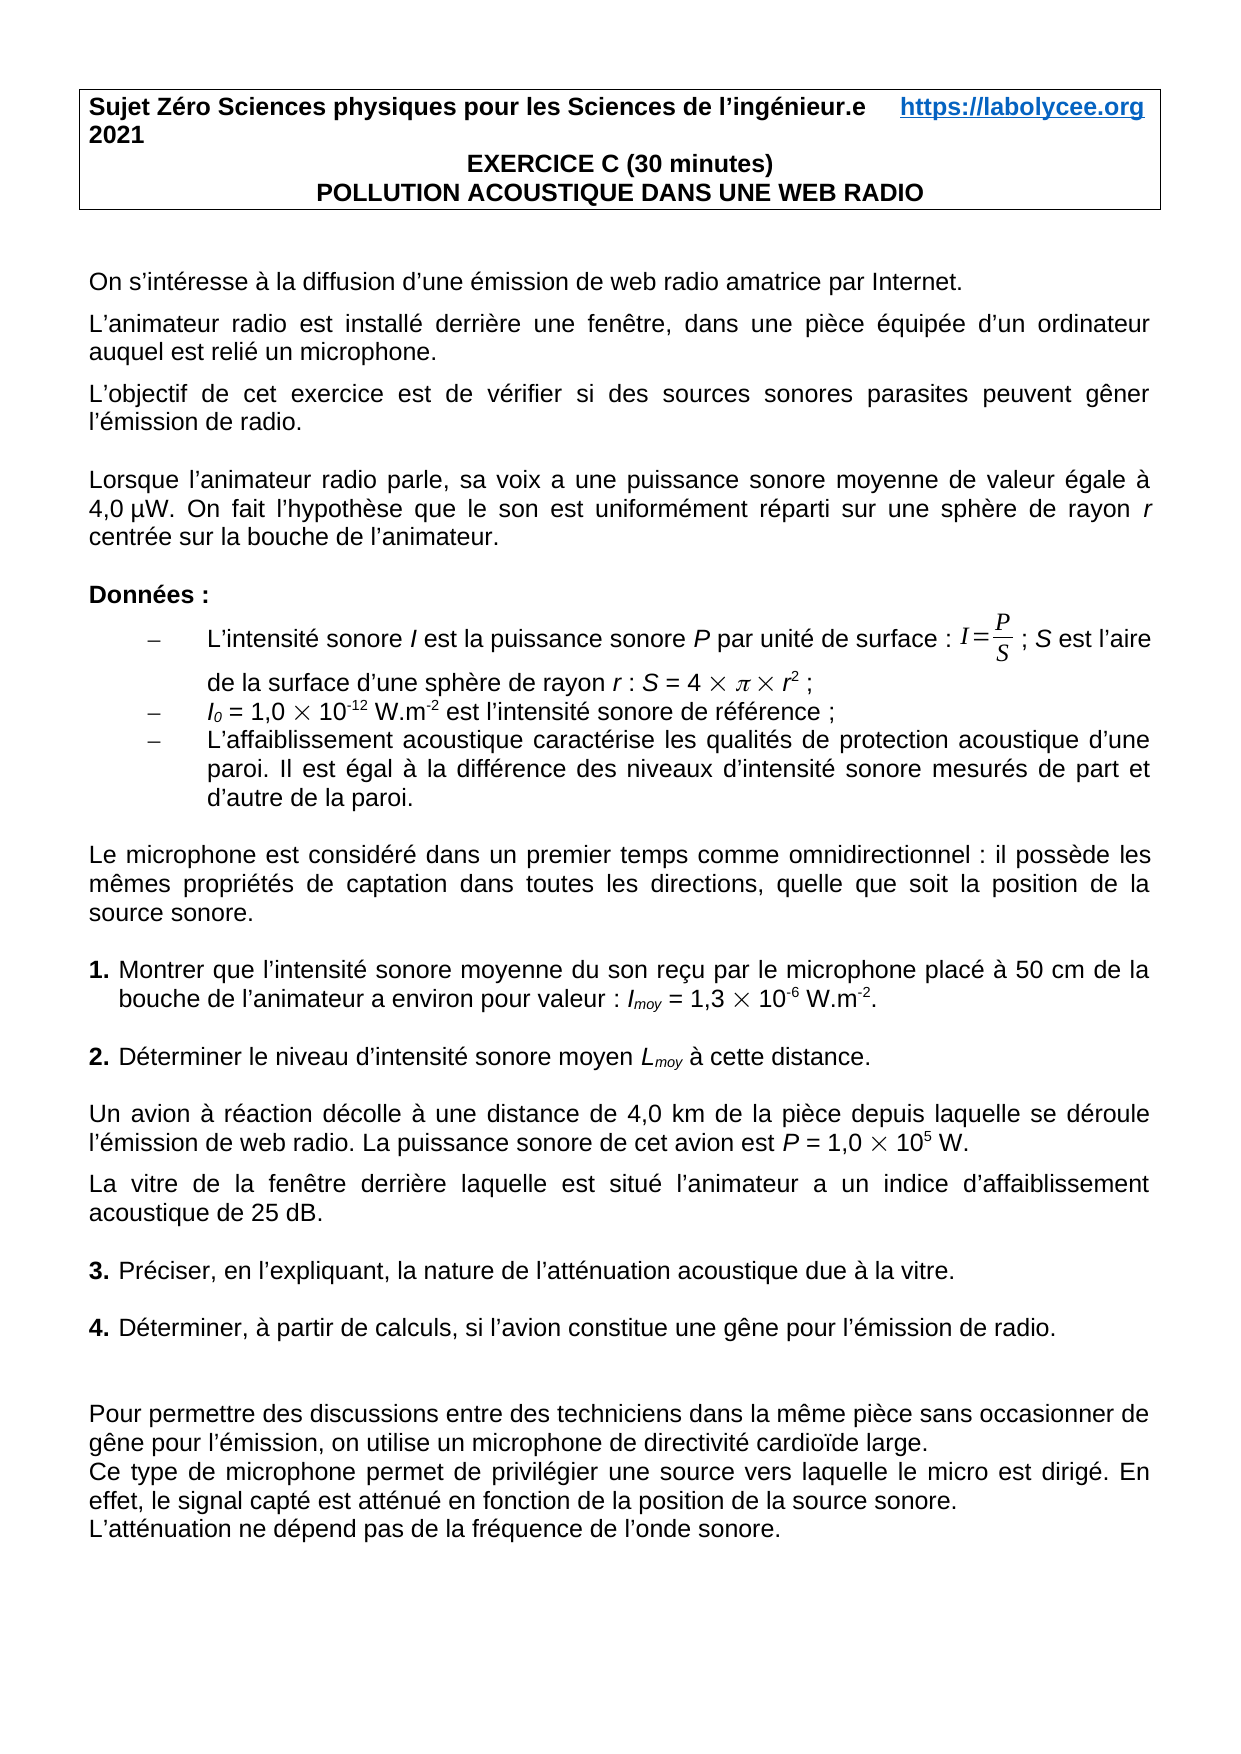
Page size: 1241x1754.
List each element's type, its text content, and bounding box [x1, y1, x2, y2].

text EXERCICE C (30 minutes) [89, 149, 1152, 175]
list 1. Montrer que l’intensité sonore moyenne du son reçu par le microphone placé à 50 cm de la bouche de l’animateur a environ pour valeur : Imoy = 1,3 10-6 W.m-2. [89, 955, 1152, 1013]
text On s’intéresse à la diffusion d’une émission de web radio amatrice par Internet. [89, 267, 1152, 296]
list 2. Déterminer le niveau d’intensité sonore moyen Lmoy à cette distance. [89, 1042, 1152, 1071]
list L’intensité sonore I est la puissance sonore P par unité de surface : ; S est l’aire de la surface d’une sphère de rayon r : S = 4 r2 ; [148, 609, 1152, 696]
list Ce type de microphone permet de privilégier une source vers laquelle le micro est dirigé. En effet, le signal capté est atténué en fonction de la position de la source sonore. [89, 1457, 1152, 1514]
list I0 = 1,0 10-12 W.m-2 est l’intensité sonore de référence ; [148, 696, 1152, 725]
text Pollution acoustique dans une web radio [80, 175, 1160, 209]
list 3. Préciser, en l’expliquant, la nature de l’atténuation acoustique due à la vitre. [89, 1256, 1152, 1284]
text L’objectif de cet exercice est de vérifier si des sources sonores parasites peuvent gêner l’émission de radio. [89, 379, 1152, 436]
list Pour permettre des discussions entre des techniciens dans la même pièce sans occasionner de gêne pour l’émission, on utilise un microphone de directivité cardioïde large. [89, 1399, 1152, 1457]
list La vitre de la fenêtre derrière laquelle est situé l’animateur a un indice d’affaiblissement acoustique de 25 dB. [89, 1169, 1152, 1227]
list Un avion à réaction décolle à une distance de 4,0 km de la pièce depuis laquelle se déroule l’émission de web radio. La puissance sonore de cet avion est P = 1,0 105 W. [89, 1099, 1152, 1157]
list L’atténuation ne dépend pas de la fréquence de l’onde sonore. [89, 1514, 1152, 1543]
text Données : [89, 580, 1152, 609]
text Lorsque l’animateur radio parle, sa voix a une puissance sonore moyenne de valeur égale à 4,0 µW. On fait l’hypothèse que le son est uniformément réparti sur une sphère de rayon r centrée sur la bouche de l’animateur. [89, 465, 1152, 551]
list L’affaiblissement acoustique caractérise les qualités de protection acoustique d’une paroi. Il est égal à la différence des niveaux d’intensité sonore mesurés de part et d’autre de la paroi. [148, 725, 1152, 812]
text L’animateur radio est installé derrière une fenêtre, dans une pièce équipée d’un ordinateur auquel est relié un microphone. [89, 309, 1152, 366]
text Sujet Zéro Sciences physiques pour les Sciences de l’ingénieur.e https://labolycee.org [80, 90, 1160, 121]
text 2021 [89, 121, 1152, 149]
list 4. Déterminer, à partir de calculs, si l’avion constitue une gêne pour l’émission de radio. [89, 1313, 1152, 1342]
list Le microphone est considéré dans un premier temps comme omnidirectionnel : il possède les mêmes propriétés de captation dans toutes les directions, quelle que soit la position de la source sonore. [89, 840, 1152, 927]
